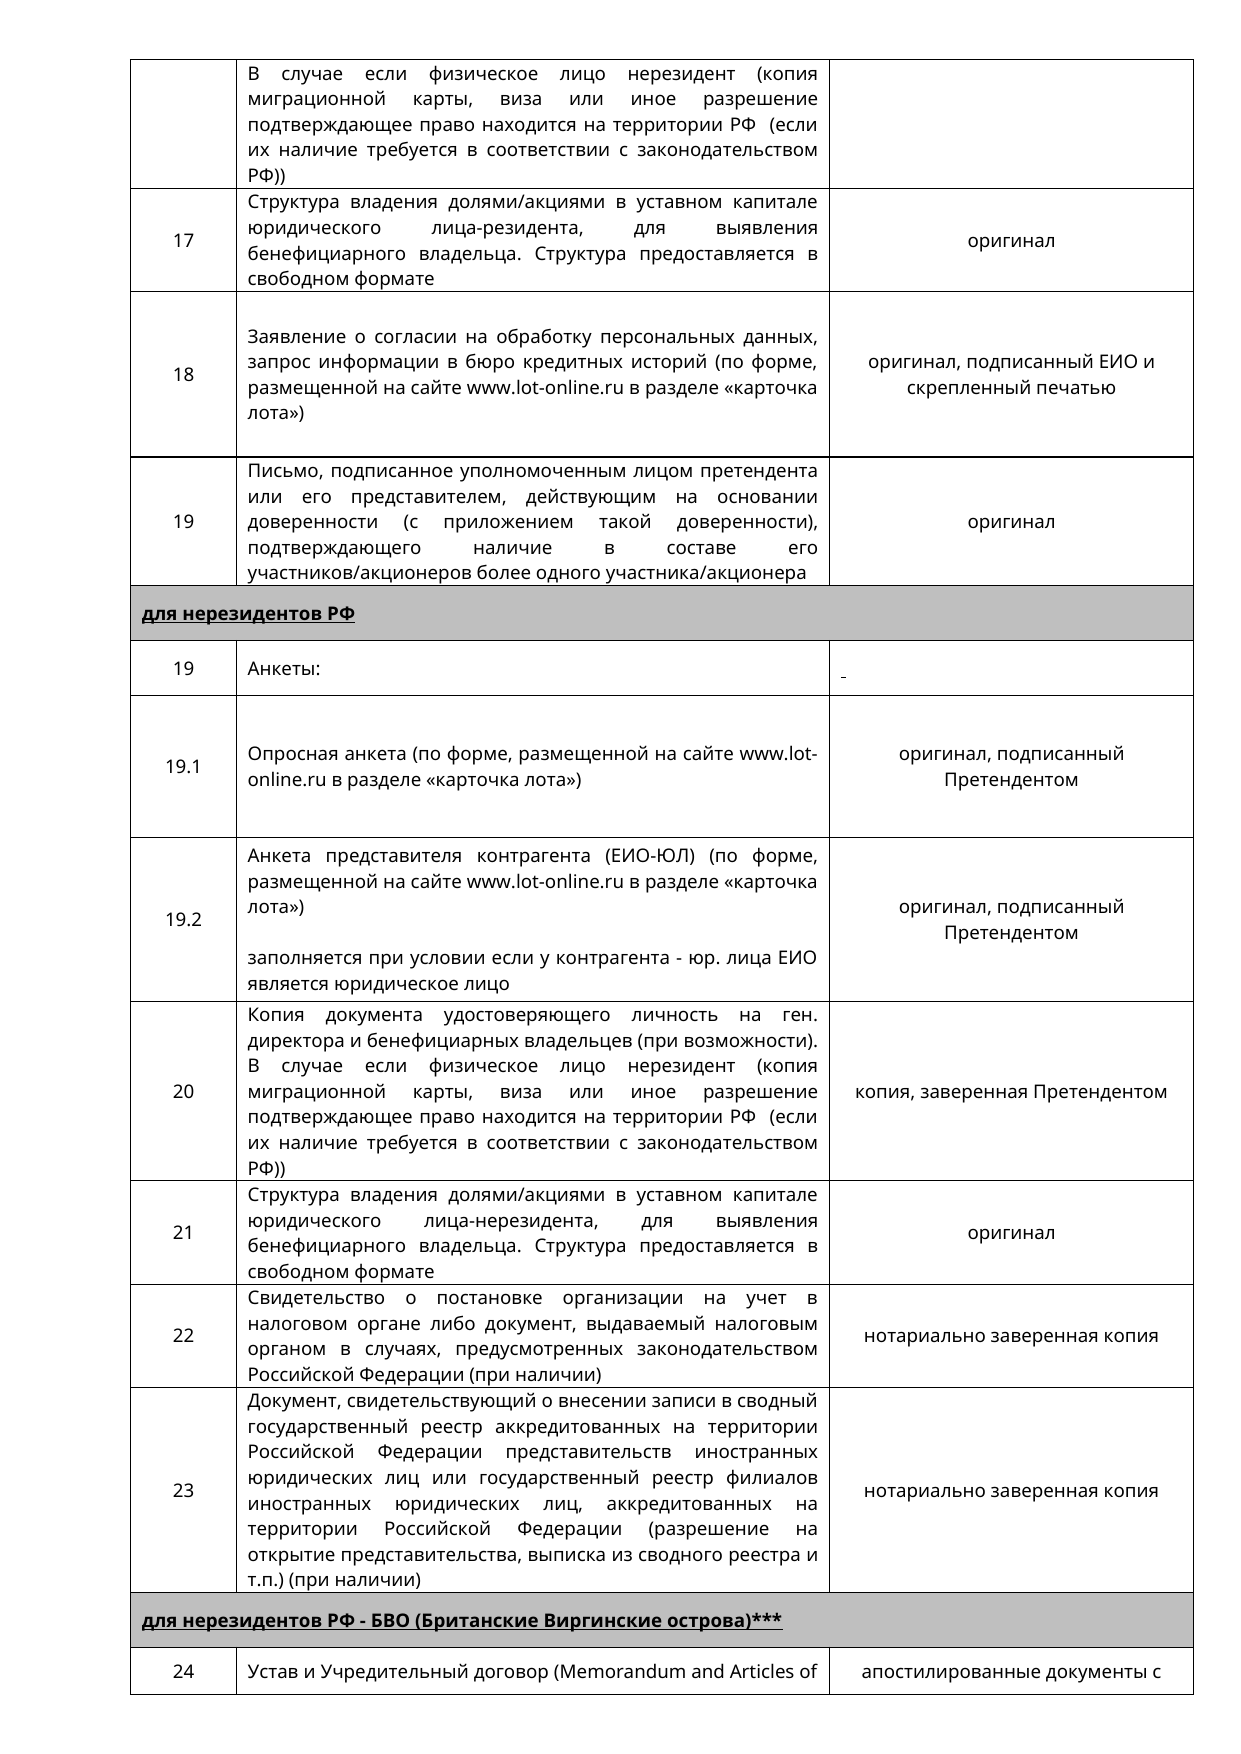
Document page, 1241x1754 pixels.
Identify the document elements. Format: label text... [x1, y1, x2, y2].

table_cell оригинал, подписанный ЕИО и скрепленный печатью [830, 292, 1193, 456]
table_cell Структура владения долями/акциями в уставном капитале юридического лица-нерезидента, для выявления бенефициарного владельца. Структура предоставляется в свободном формате [237, 1181, 829, 1283]
table_cell оригинал [830, 1181, 1193, 1283]
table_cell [830, 1648, 1193, 1694]
table_cell Опросная анкета (по форме, размещенной на сайте www.lot-online.ru в разделе «карточка лота») [237, 696, 829, 837]
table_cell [830, 60, 1193, 188]
table_cell 20 [131, 1002, 236, 1180]
table_cell Структура владения долями/акциями в уставном капитале юридического лица-резидента, для выявления бенефициарного владельца. Структура предоставляется в свободном формате [237, 189, 829, 291]
table_cell 19 [131, 458, 236, 585]
table_cell 23 [131, 1388, 236, 1592]
table_cell нотариально заверенная копия [830, 1285, 1193, 1387]
table_cell для нерезидентов РФ [131, 586, 1193, 640]
table_cell Заявление о согласии на обработку персональных данных, запрос информации в бюро кредитных историй (по форме, размещенной на сайте www.lot-online.ru в разделе «карточка лота») [237, 292, 829, 456]
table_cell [237, 60, 829, 188]
table_cell 24 [131, 1648, 236, 1694]
table_cell оригинал [830, 458, 1193, 585]
table_cell Документ, свидетельствующий о внесении записи в сводный государственный реестр аккредитованных на территории Российской Федерации представительств иностранных юридических лиц или государственный реестр филиалов иностранных юридических лиц, аккредитованных на территории Российской Федерации (разрешение на открытие представительства, выписка из сводного реестра и т.п.) (при наличии) [237, 1388, 829, 1592]
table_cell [237, 1648, 829, 1694]
table_cell копия, заверенная Претендентом [830, 1002, 1193, 1180]
table_cell нотариально заверенная копия [830, 1388, 1193, 1592]
table_cell для нерезидентов РФ - БВО (Британские Виргинские острова)*** [131, 1593, 1193, 1647]
table_cell Анкеты: [237, 641, 829, 694]
table_cell Копия документа удостоверяющего личность на ген. директора и бенефициарных владельцев (при возможности). В случае если физическое лицо нерезидент (копия миграционной карты, виза или иное разрешение подтверждающее право находится на территории РФ (если их наличие требуется в соответствии с законодательством РФ)) [237, 1002, 829, 1180]
table_cell 16 [131, 60, 236, 188]
table_cell 17 [131, 189, 236, 291]
table_cell 22 [131, 1285, 236, 1387]
table_cell Свидетельство о постановке организации на учет в налоговом органе либо документ, выдаваемый налоговым органом в случаях, предусмотренных законодательством Российской Федерации (при наличии) [237, 1285, 829, 1387]
table_cell 19 [131, 641, 236, 694]
table_cell оригинал, подписанный Претендентом [830, 838, 1193, 1001]
table_cell [830, 641, 1193, 694]
table_cell 19.1 [131, 696, 236, 837]
table_cell оригинал, подписанный Претендентом [830, 696, 1193, 837]
table_cell Письмо, подписанное уполномоченным лицом претендента или его представителем, действующим на основании доверенности (с приложением такой доверенности), подтверждающего наличие в составе его участников/акционеров более одного участника/акционера [237, 458, 829, 585]
table_cell 19.2 [131, 838, 236, 1001]
table_cell 21 [131, 1181, 236, 1283]
table_cell 18 [131, 292, 236, 456]
table_cell Анкета представителя контрагента (ЕИО-ЮЛ) (по форме, размещенной на сайте www.lot-online.ru в разделе «карточка лота») заполняется при условии если у контрагента - юр. лица ЕИО является юридическое лицо [237, 838, 829, 1001]
table_cell оригинал [830, 189, 1193, 291]
